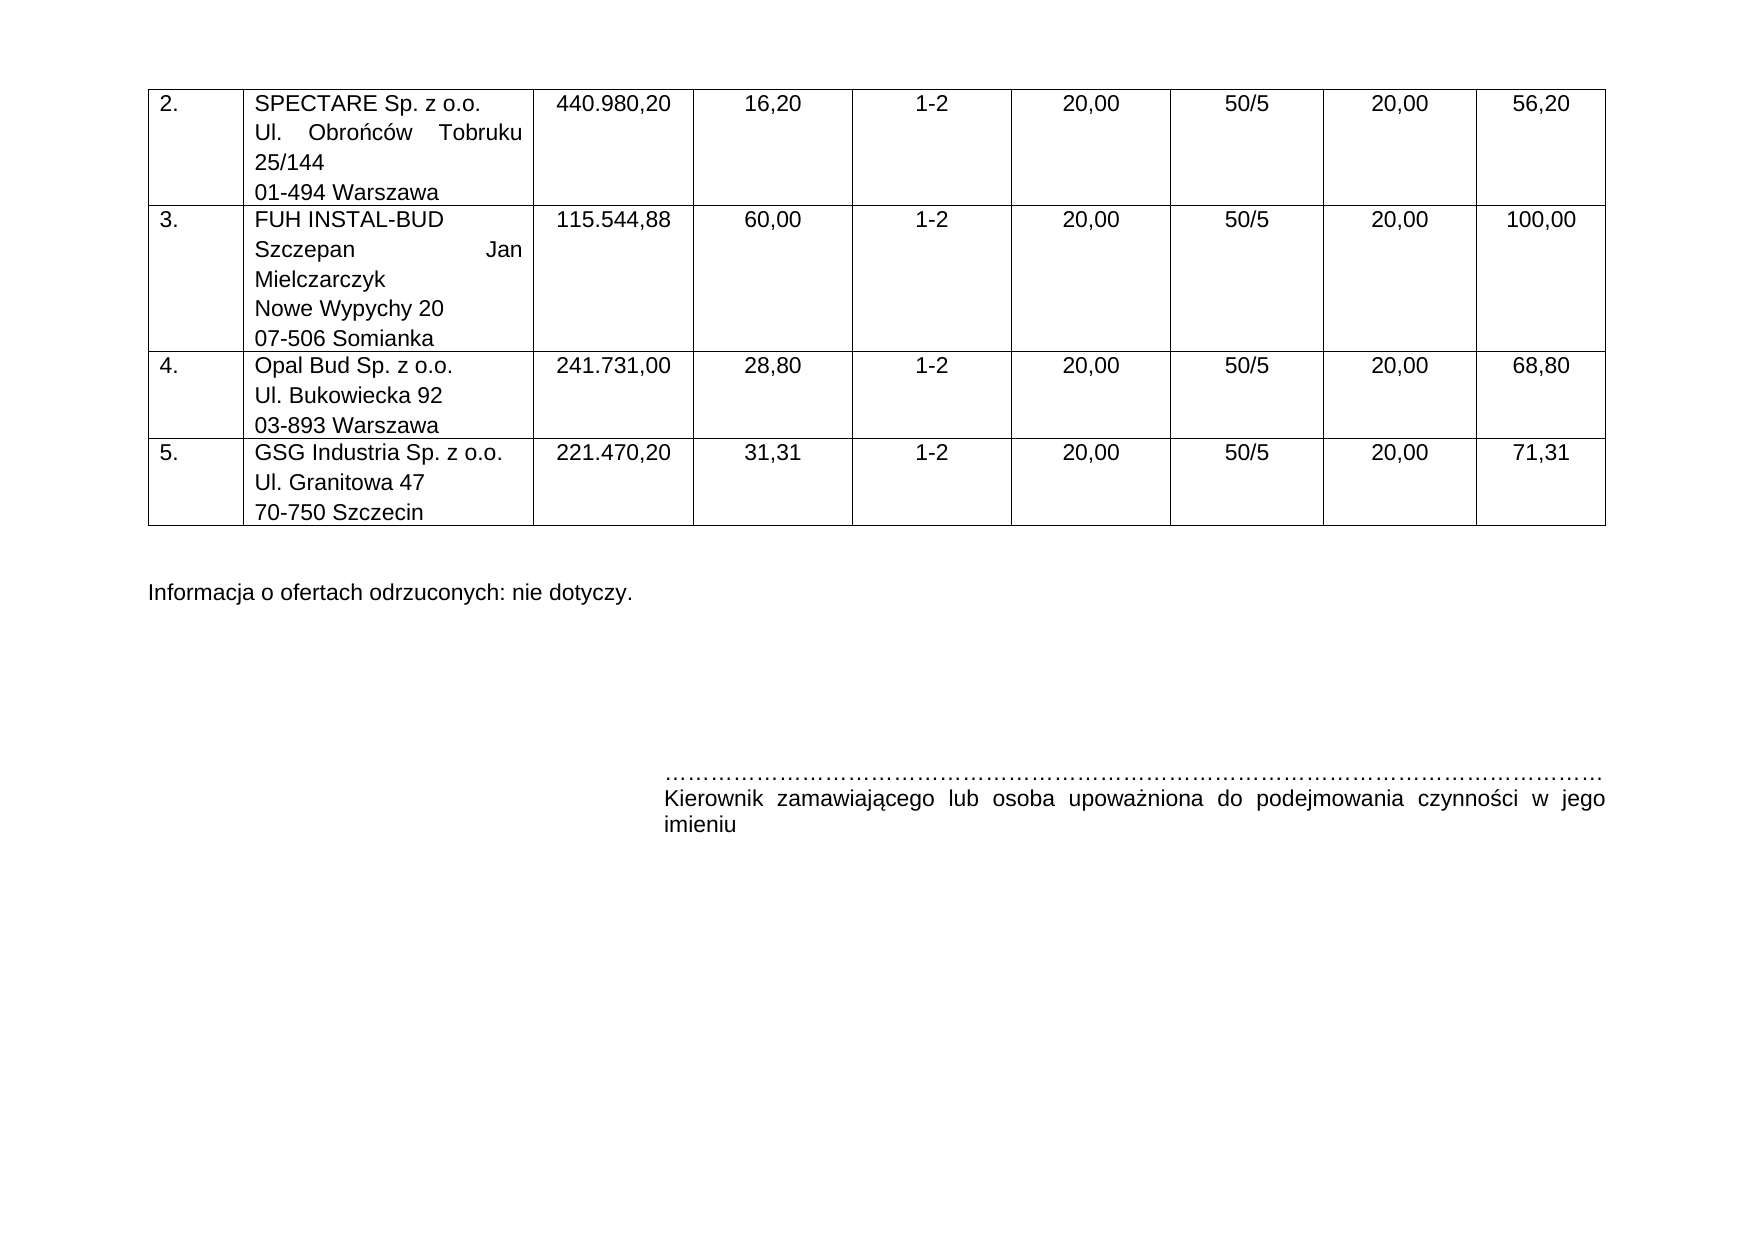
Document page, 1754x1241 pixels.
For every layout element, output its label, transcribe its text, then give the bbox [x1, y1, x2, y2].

table_cell 50/5 [1171, 439, 1323, 525]
table_cell 1-2 [853, 352, 1011, 438]
table_cell 20,00 [1012, 90, 1170, 205]
table_cell 1-2 [853, 439, 1011, 525]
table_cell 50/5 [1171, 206, 1323, 351]
table_cell 20,00 [1324, 352, 1476, 438]
table_cell 20,00 [1324, 206, 1476, 351]
table_cell 440.980,20 [534, 90, 693, 205]
table_cell 20,00 [1012, 352, 1170, 438]
table_cell 68,80 [1477, 352, 1605, 438]
table_cell 3. [149, 206, 243, 351]
table_cell 4. [149, 352, 243, 438]
text Kierownik zamawiającego lub osoba upoważniona do podejmowania czynności w jego imieniu [664, 785, 1606, 838]
text …………………………………………………………………………………………………………… [590, 759, 1606, 785]
table_cell 56,20 [1477, 90, 1605, 205]
table_cell 1-2 [853, 206, 1011, 351]
table_cell 115.544,88 [534, 206, 693, 351]
table_cell 71,31 [1477, 439, 1605, 525]
table_cell 5. [149, 439, 243, 525]
table_cell 50/5 [1171, 90, 1323, 205]
text Informacja o ofertach odrzuconych: nie dotyczy. [148, 578, 1606, 605]
table_cell 241.731,00 [534, 352, 693, 438]
table_cell 31,31 [694, 439, 852, 525]
table_cell 60,00 [694, 206, 852, 351]
table_cell Opal Bud Sp. z o.o. Ul. Bukowiecka 92 03-893 Warszawa [244, 352, 533, 438]
table_cell 20,00 [1012, 439, 1170, 525]
table_cell 1-2 [853, 90, 1011, 205]
table_cell GSG Industria Sp. z o.o. Ul. Granitowa 47 70-750 Szczecin [244, 439, 533, 525]
table_cell SPECTARE Sp. z o.o. Ul. Obrońców Tobruku 25/144 01-494 Warszawa [244, 90, 533, 205]
table_cell 2. [149, 90, 243, 205]
table_cell 28,80 [694, 352, 852, 438]
table_cell 221.470,20 [534, 439, 693, 525]
table_cell 20,00 [1324, 90, 1476, 205]
table_cell 50/5 [1171, 352, 1323, 438]
table_cell FUH INSTAL-BUD Szczepan Jan Mielczarczyk Nowe Wypychy 20 07-506 Somianka [244, 206, 533, 351]
table_cell 20,00 [1324, 439, 1476, 525]
table_cell 16,20 [694, 90, 852, 205]
table_cell 20,00 [1012, 206, 1170, 351]
table_cell 100,00 [1477, 206, 1605, 351]
